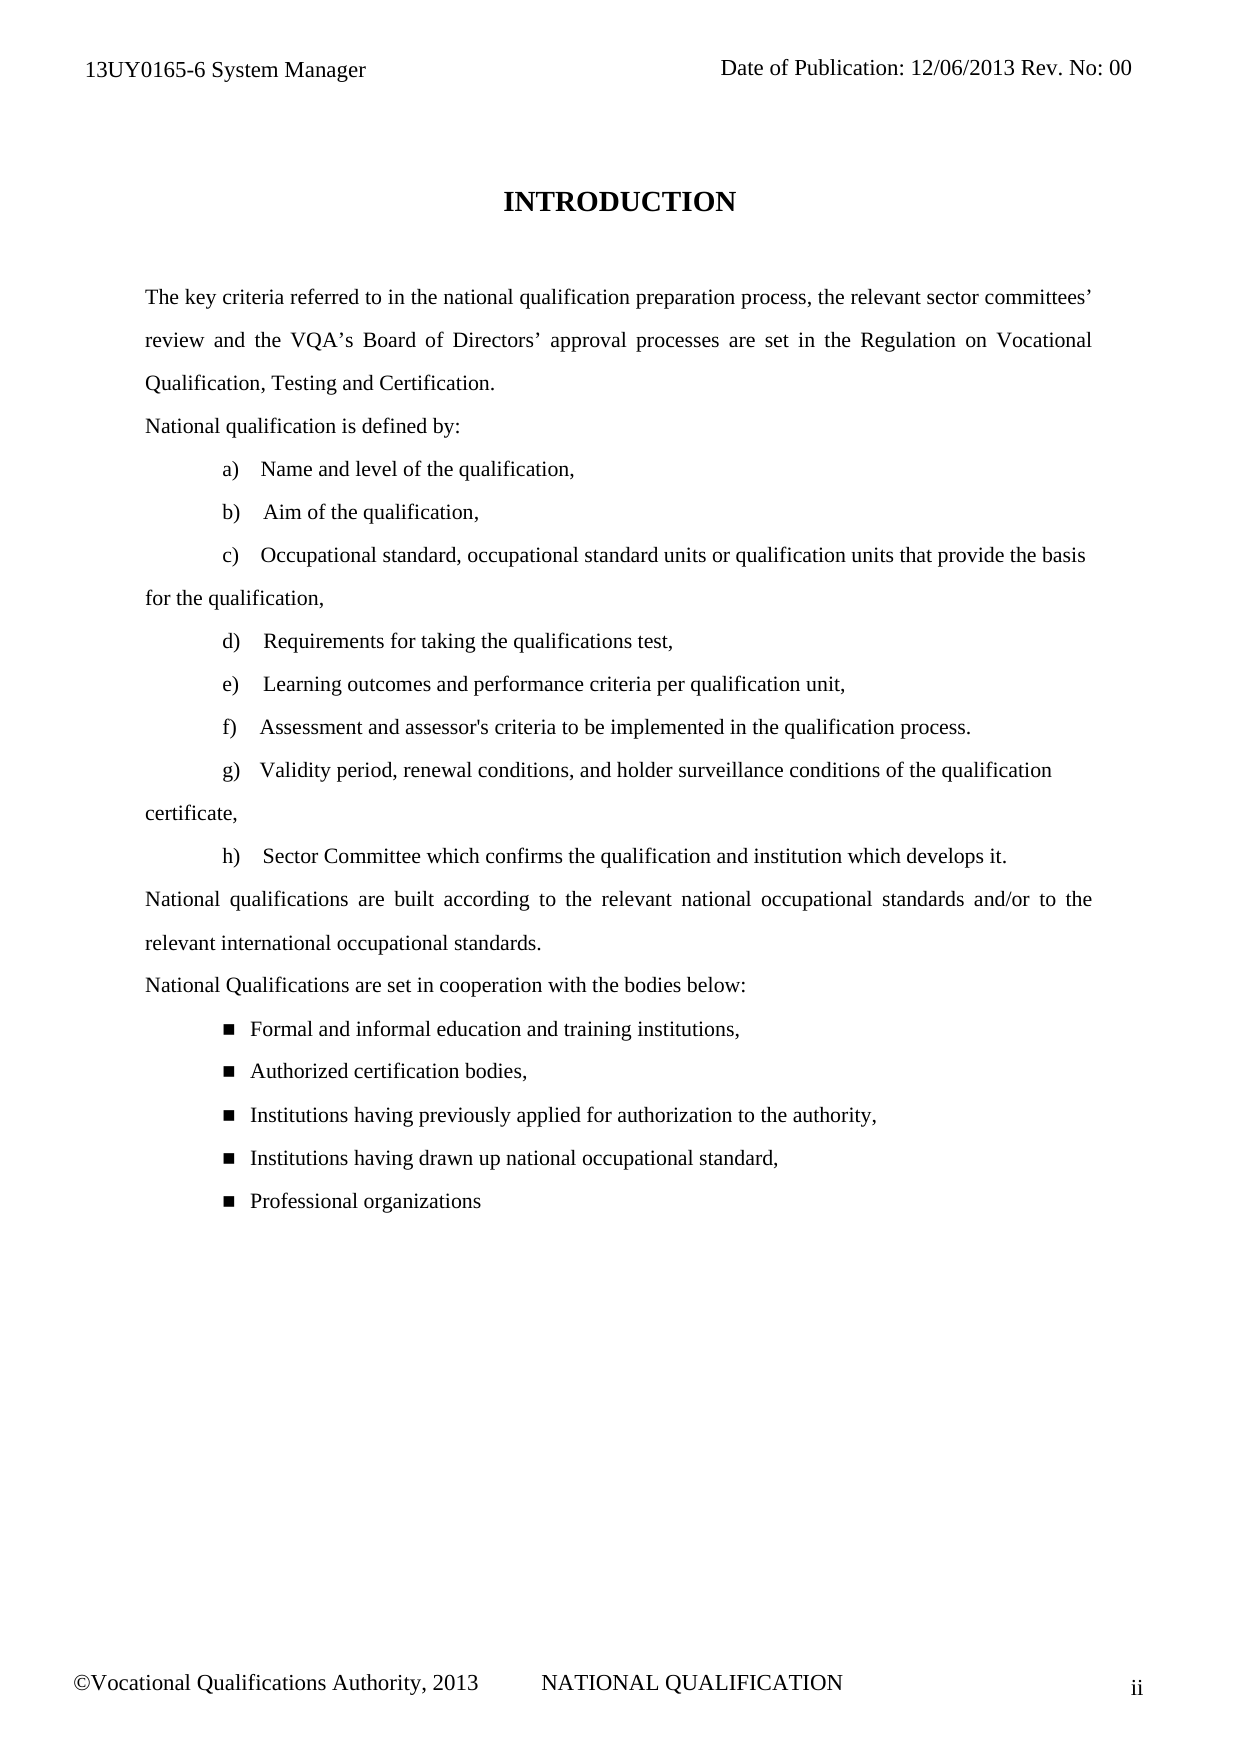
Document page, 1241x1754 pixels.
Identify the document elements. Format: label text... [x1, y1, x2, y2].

text ©Vocational Qualifications Authority, 2013 [73, 1672, 479, 1695]
list Name and level of the qualification, [222, 442, 1094, 485]
text National Qualifications are set in cooperation with the bodies below: [145, 958, 1094, 1002]
list Learning outcomes and performance criteria per qualification unit, [222, 657, 1094, 700]
list Aim of the qualification, [222, 485, 1094, 528]
text NATIONAL QUALIFICATION [541, 1672, 843, 1695]
text National qualification is defined by: [145, 399, 1094, 442]
list Professional organizations [222, 1174, 1094, 1217]
text INTRODUCTION [145, 188, 1094, 217]
list Requirements for taking the qualifications test, [222, 614, 1094, 657]
list Authorized certification bodies, [222, 1044, 1094, 1088]
list Validity period, renewal conditions, and holder surveillance conditions of the qualification certificate, [145, 743, 1094, 829]
list Occupational standard, occupational standard units or qualification units that provide the basis for the qualification, [145, 528, 1094, 614]
list Formal and informal education and training institutions, [222, 1002, 1094, 1044]
list Institutions having previously applied for authorization to the authority, [222, 1088, 1094, 1131]
text Date of Publication: 12/06/2013 Rev. No: 00 [720, 57, 1132, 80]
text National qualifications are built according to the relevant national occupational standards and/or to the relevant international occupational standards. [145, 872, 1094, 958]
list Sector Committee which confirms the qualification and institution which develops it. [222, 829, 1094, 872]
text The key criteria referred to in the national qualification preparation process, the relevant sector committees’ review and the VQA’s Board of Directors’ approval processes are set in the Regulation on Vocational Qualification, Testing and Certification. [145, 270, 1094, 399]
list Assessment and assessor's criteria to be implemented in the qualification process. [145, 700, 1094, 743]
list Institutions having drawn up national occupational standard, [222, 1131, 1094, 1174]
text 13UY0165-6 System Manager [84, 59, 366, 82]
